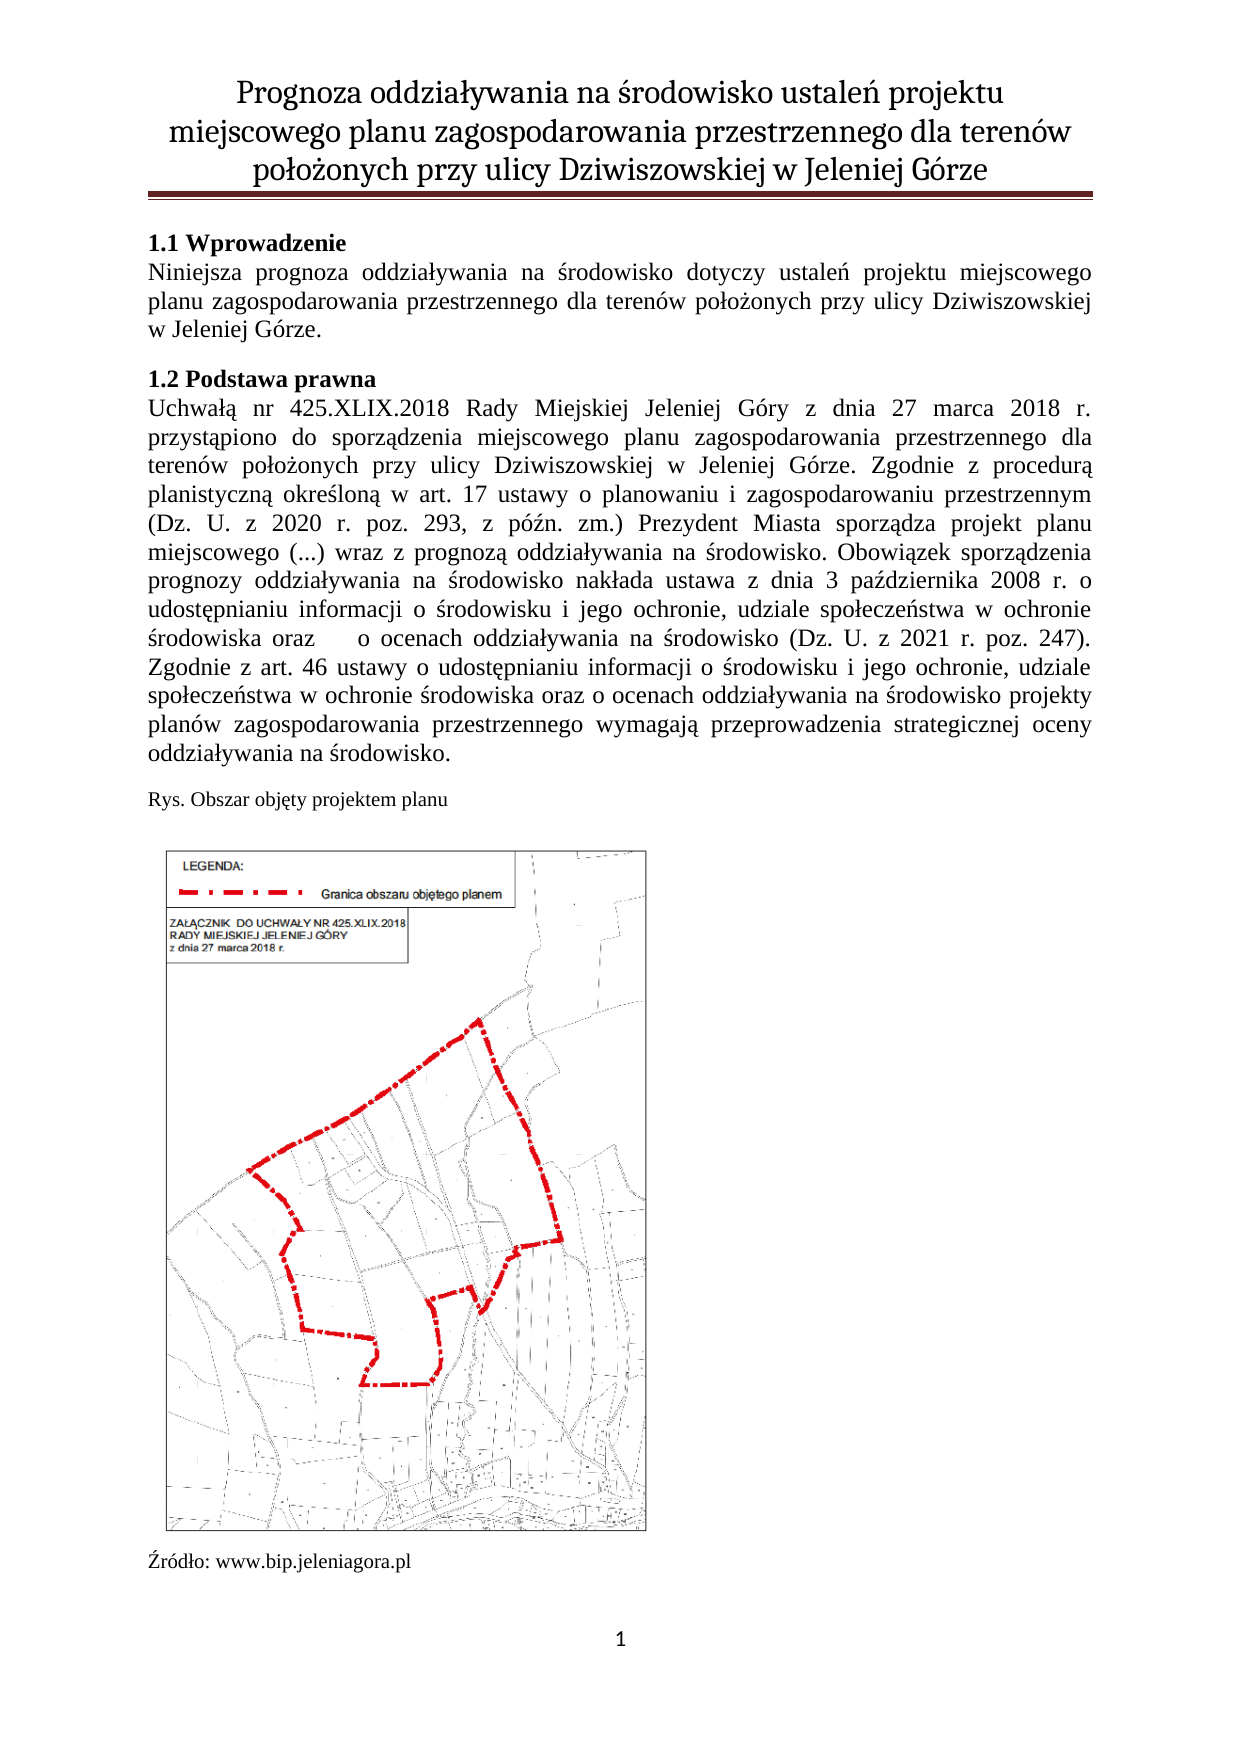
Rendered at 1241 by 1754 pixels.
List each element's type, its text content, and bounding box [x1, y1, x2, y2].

list Niniejsza prognoza oddziaływania na środowisko dotyczy ustaleń projektu miejscowego planu zagospodarowania przestrzennego dla terenów położonych przy ulicy Dziwiszowskiej w Jeleniej Górze. [148, 257, 1093, 343]
list Rys. Obszar objęty projektem planu [148, 787, 1093, 811]
list 1.1 Wprowadzenie [148, 228, 1093, 257]
list Źródło: www.bip.jeleniagora.pl [148, 1549, 1093, 1573]
list 1.2 Podstawa prawna [148, 364, 1093, 393]
list Uchwałą nr 425.XLIX.2018 Rady Miejskiej Jeleniej Góry z dnia 27 marca 2018 r. przystąpiono do sporządzenia miejscowego planu zagospodarowania przestrzennego dla terenów położonych przy ulicy Dziwiszowskiej w Jeleniej Górze. Zgodnie z procedurą planistyczną określoną w art. 17 ustawy o planowaniu i zagospodarowaniu przestrzennym (Dz. U. z 2020 r. poz. 293, z późn. zm.) Prezydent Miasta sporządza projekt planu miejscowego (...) wraz z prognozą oddziaływania na środowisko. Obowiązek sporządzenia prognozy oddziaływania na środowisko nakłada ustawa z dnia 3 października 2008 r. o udostępnianiu informacji o środowisku i jego ochronie, udziale społeczeństwa w ochronie środowiska oraz o ocenach oddziaływania na środowisko (Dz. U. z 2021 r. poz. 247). Zgodnie z art. 46 ustawy o udostępnianiu informacji o środowisku i jego ochronie, udziale społeczeństwa w ochronie środowiska oraz o ocenach oddziaływania na środowisko projekty planów zagospodarowania przestrzennego wymagają przeprowadzenia strategicznej oceny oddziaływania na środowisko. [148, 393, 1093, 767]
